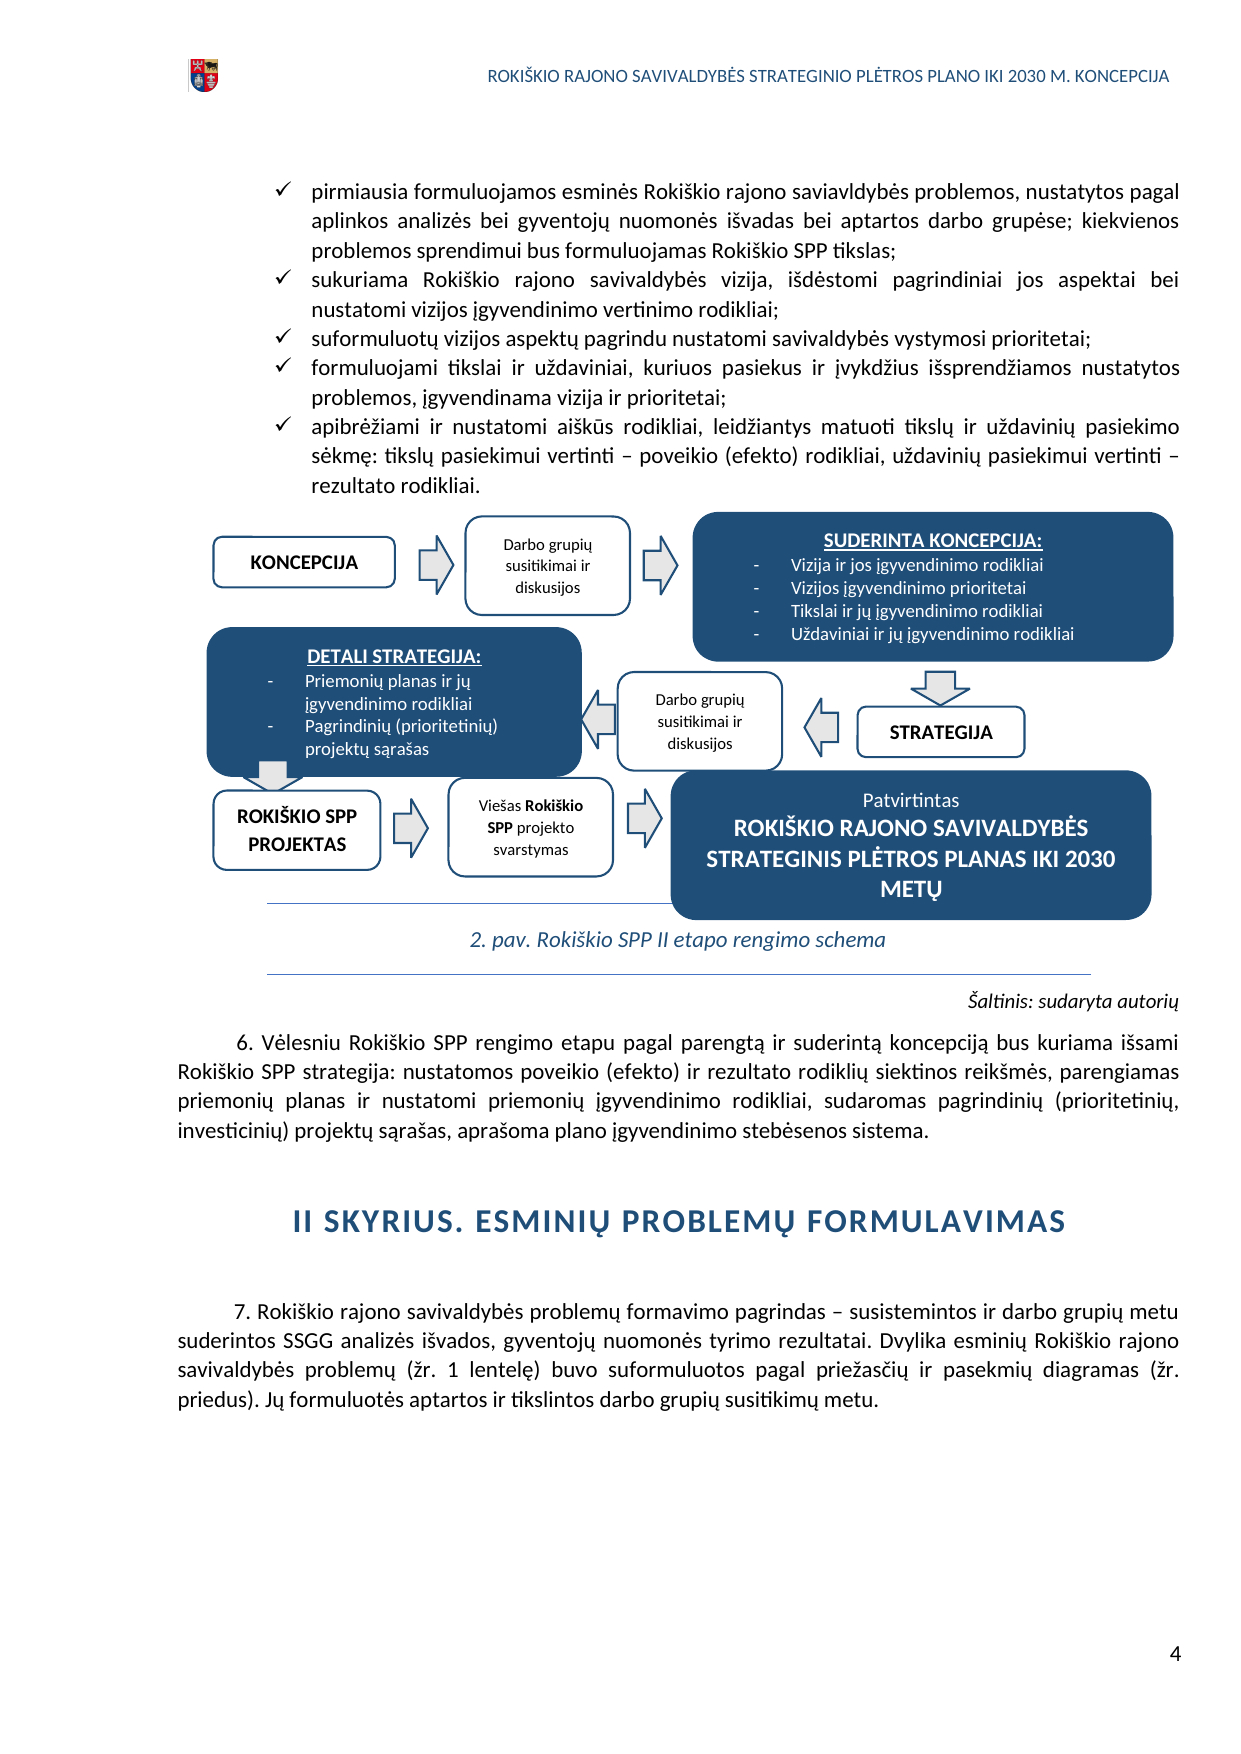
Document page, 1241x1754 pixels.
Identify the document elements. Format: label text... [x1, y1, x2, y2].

text 6. Vėlesniu Rokiškio SPP rengimo etapu pagal parengtą ir suderintą koncepciją bus kuriama išsami Rokiškio SPP strategija: nustatomos poveikio (efekto) ir rezultato rodiklių siektinos reikšmės, parengiamas priemonių planas ir nustatomi priemonių įgyvendinimo rodikliai, sudaromas pagrindinių (prioritetinių, investicinių) projektų sąrašas, aprašoma plano įgyvendinimo stebėsenos sistema. [177, 1028, 1181, 1144]
list apibrėžiami ir nustatomi aiškūs rodikliai, leidžiantys matuoti tikslų ir uždavinių pasiekimo sėkmę: tikslų pasiekimui vertinti – poveikio (efekto) rodikliai, uždavinių pasiekimui vertinti – rezultato rodikliai. [274, 412, 1181, 499]
text Šaltinis: sudaryta autorių [177, 989, 1181, 1014]
list sukuriama Rokiškio rajono savivaldybės vizija, išdėstomi pagrindiniai jos aspektai bei nustatomi vizijos įgyvendinimo vertinimo rodikliai; [274, 265, 1181, 323]
picture [188, 59, 219, 92]
list formuluojami tikslai ir uždaviniai, kuriuos pasiekus ir įvykdžius išsprendžiamos nustatytos problemos, įgyvendinama vizija ir prioritetai; [274, 353, 1181, 411]
text 7. Rokiškio rajono savivaldybės problemų formavimo pagrindas – susistemintos ir darbo grupių metu suderintos SSGG analizės išvados, gyventojų nuomonės tyrimo rezultatai. Dvylika esminių Rokiškio rajono savivaldybės problemų (žr. 1 lentelę) buvo suformuluotos pagal priežasčių ir pasekmių diagramas (žr. priedus). Jų formuluotės aptartos ir tikslintos darbo grupių susitikimų metu. [177, 1297, 1181, 1413]
subtitle II SKYRIUS. ESMINIŲ PROBLEMŲ FORMULAVIMAS [177, 1200, 1181, 1240]
text 2. pav. Rokiškio SPP II etapo rengimo schema [267, 904, 1091, 974]
list suformuluotų vizijos aspektų pagrindu nustatomi savivaldybės vystymosi prioritetai; [274, 324, 1181, 352]
list pirmiausia formuluojamos esminės Rokiškio rajono saviavldybės problemos, nustatytos pagal aplinkos analizės bei gyventojų nuomonės išvadas bei aptartos darbo grupėse; kiekvienos problemos sprendimui bus formuluojamas Rokiškio SPP tikslas; [274, 177, 1181, 264]
